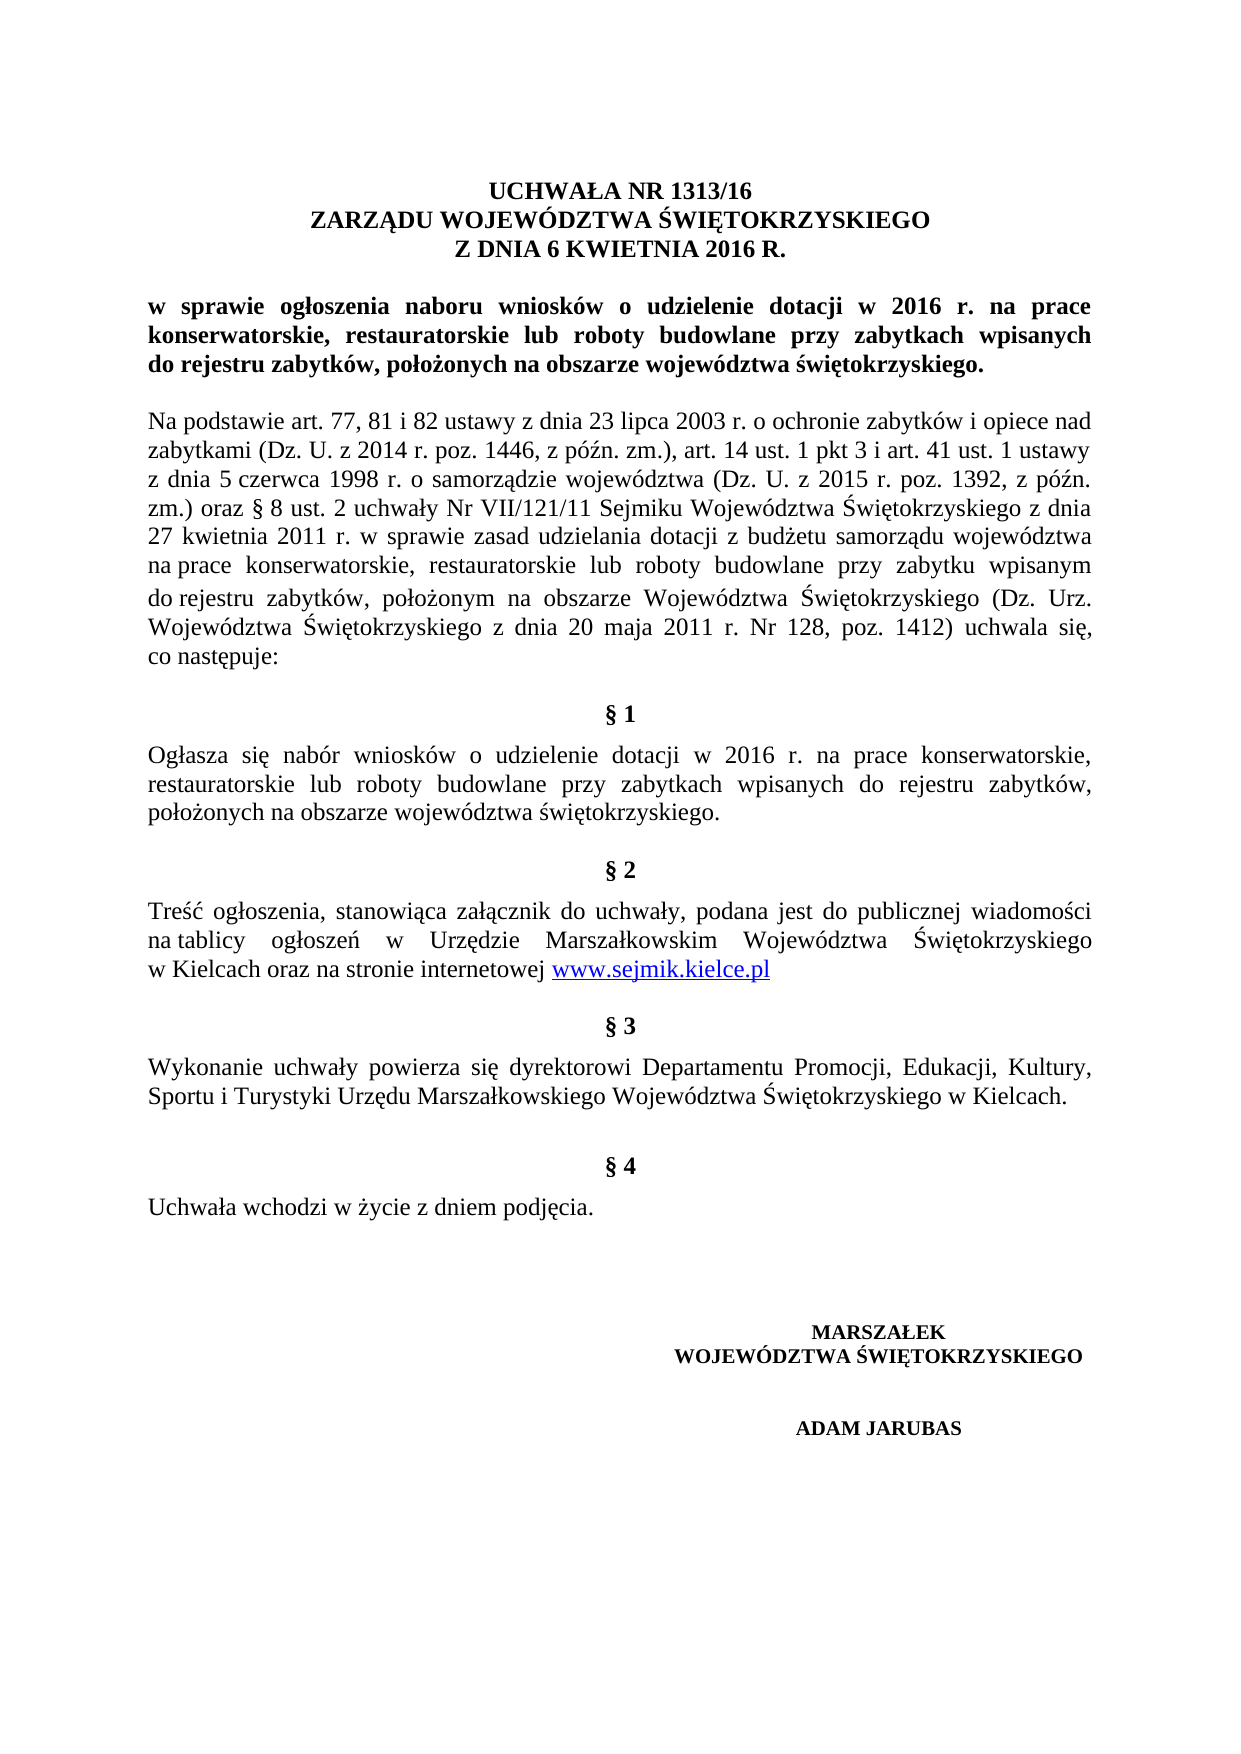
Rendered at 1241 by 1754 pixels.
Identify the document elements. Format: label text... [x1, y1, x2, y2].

text UCHWAŁA NR 1313/16 [148, 176, 1093, 205]
text Uchwała wchodzi w życie z dniem podjęcia. [148, 1192, 1093, 1221]
text Treść ogłoszenia, stanowiąca załącznik do uchwały, podana jest do publicznej wiadomości na tablicy ogłoszeń w Urzędzie Marszałkowskim Województwa Świętokrzyskiego w Kielcach oraz na stronie internetowej www.sejmik.kielce.pl [148, 896, 1093, 982]
text Z DNIA 6 KWIETNIA 2016 R. [148, 234, 1093, 263]
text w sprawie ogłoszenia naboru wniosków o udzielenie dotacji w 2016 r. na prace konserwatorskie, restauratorskie lub roboty budowlane przy zabytkach wpisanych do rejestru zabytków, położonych na obszarze województwa świętokrzyskiego. [148, 291, 1093, 378]
text Ogłasza się nabór wniosków o udzielenie dotacji w 2016 r. na prace konserwatorskie, restauratorskie lub roboty budowlane przy zabytkach wpisanych do rejestru zabytków, położonych na obszarze województwa świętokrzyskiego. [148, 740, 1093, 826]
text ADAM JARUBAS [664, 1416, 1093, 1440]
text § 2 [148, 855, 1093, 884]
text § 4 [148, 1151, 1093, 1180]
text ZARZĄDU WOJEWÓDZTWA ŚWIĘTOKRZYSKIEGO [148, 205, 1093, 234]
text § 3 [148, 1011, 1093, 1040]
text Wykonanie uchwały powierza się dyrektorowi Departamentu Promocji, Edukacji, Kultury, Sportu i Turystyki Urzędu Marszałkowskiego Województwa Świętokrzyskiego w Kielcach. [148, 1052, 1093, 1110]
text Na podstawie art. 77, 81 i 82 ustawy z dnia 23 lipca 2003 r. o ochronie zabytków i opiece nad zabytkami (Dz. U. z 2014 r. poz. 1446, z późn. zm.), art. 14 ust. 1 pkt 3 i art. 41 ust. 1 ustawy z dnia 5 czerwca 1998 r. o samorządzie województwa (Dz. U. z 2015 r. poz. 1392, z późn. zm.) oraz § 8 ust. 2 uchwały Nr VII/121/11 Sejmiku Województwa Świętokrzyskiego z dnia 27 kwietnia 2011 r. w sprawie zasad udzielania dotacji z budżetu samorządu województwa na prace konserwatorskie, restauratorskie lub roboty budowlane przy zabytku wpisanym do rejestru zabytków, położonym na obszarze Województwa Świętokrzyskiego (Dz. Urz. Województwa Świętokrzyskiego z dnia 20 maja 2011 r. Nr 128, poz. 1412) uchwala się, co następuje: [148, 406, 1093, 670]
text WOJEWÓDZTWA ŚWIĘTOKRZYSKIEGO [664, 1344, 1093, 1368]
text MARSZAŁEK [664, 1320, 1093, 1344]
text § 1 [148, 699, 1093, 727]
